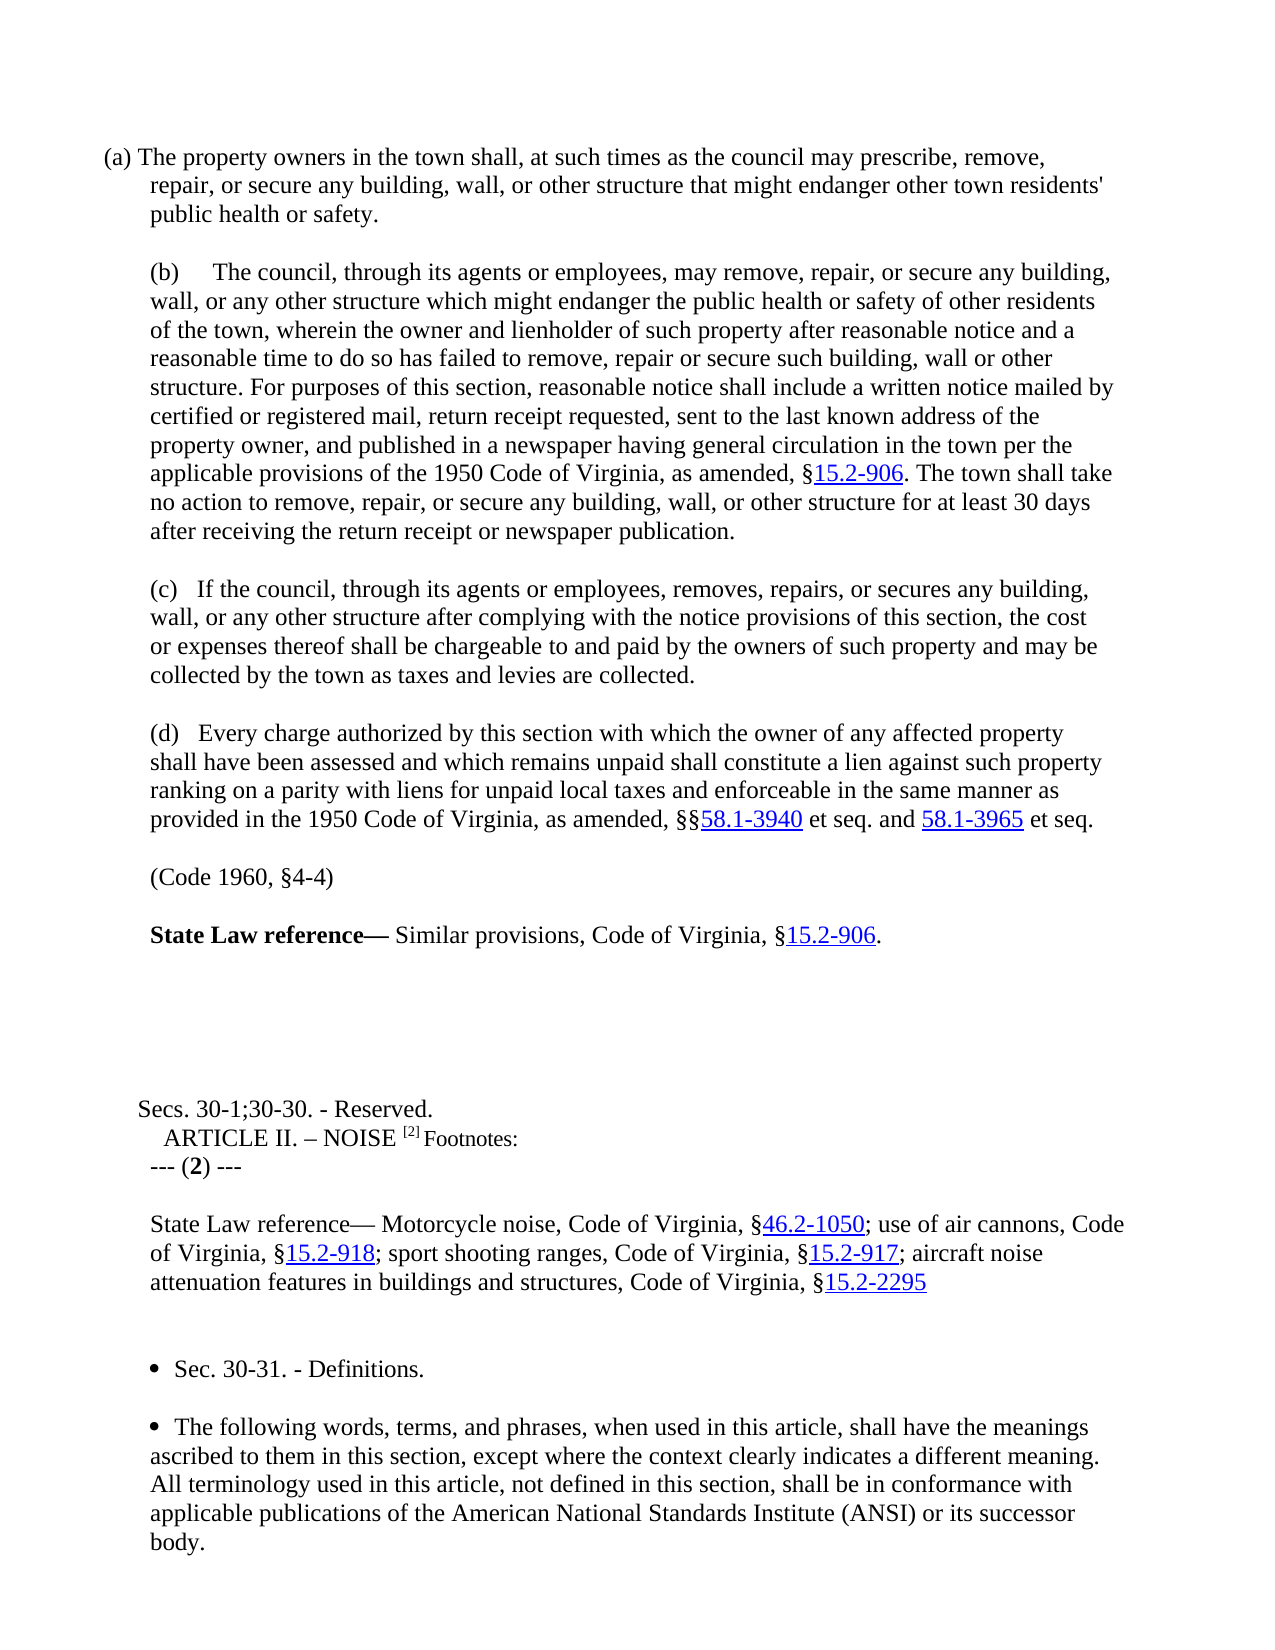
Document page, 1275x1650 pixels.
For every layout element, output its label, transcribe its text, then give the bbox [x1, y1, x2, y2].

text (Code 1960, §4-4) [150, 862, 1135, 891]
list Sec. 30-31. - Definitions. [150, 1354, 1135, 1383]
list Every charge authorized by this section with which the owner of any affected property shall have been assessed and which remains unpaid shall constitute a lien against such property ranking on a parity with liens for unpaid local taxes and enforceable in the same manner as provided in the 1950 Code of Virginia, as amended, §§58.1-3940 et seq. and 58.1-3965 et seq. [150, 718, 1117, 833]
list The property owners in the town shall, at such times as the council may prescribe, remove, repair, or secure any building, wall, or other structure that might endanger other town residents' public health or safety. [104, 142, 1116, 228]
text State Law reference— Motorcycle noise, Code of Virginia, §46.2-1050; use of air cannons, Code of Virginia, §15.2-918; sport shooting ranges, Code of Virginia, §15.2-917; aircraft noise attenuation features in buildings and structures, Code of Virginia, §15.2-2295 [150, 1209, 1135, 1296]
text  ARTICLE II. – NOISE [2] Footnotes: [137, 1123, 1135, 1152]
list The following words, terms, and phrases, when used in this article, shall have the meanings ascribed to them in this section, except where the context clearly indicates a different meaning. All terminology used in this article, not defined in this section, shall be in conformance with applicable publications of the American National Standards Institute (ANSI) or its successor body. [150, 1412, 1100, 1556]
list The council, through its agents or employees, may remove, repair, or secure any building, wall, or any other structure which might endanger the public health or safety of other residents of the town, wherein the owner and lienholder of such property after reasonable notice and a reasonable time to do so has failed to remove, repair or secure such building, wall or other structure. For purposes of this section, reasonable notice shall include a written notice mailed by certified or registered mail, return receipt requested, sent to the last known address of the property owner, and published in a newspaper having general circulation in the town per the applicable provisions of the 1950 Code of Virginia, as amended, §15.2-906. The town shall take no action to remove, repair, or secure any building, wall, or other structure for at least 30 days after receiving the return receipt or newspaper publication. [150, 257, 1116, 545]
text --- (2) --- [150, 1152, 1135, 1180]
list If the council, through its agents or employees, removes, repairs, or secures any building, wall, or any other structure after complying with the notice provisions of this section, the cost or expenses thereof shall be chargeable to and paid by the owners of such property and may be collected by the town as taxes and levies are collected. [150, 574, 1102, 689]
text State Law reference— Similar provisions, Code of Virginia, §15.2-906. [150, 920, 1135, 949]
text Secs. 30-1;30-30. - Reserved. [137, 1094, 1135, 1123]
